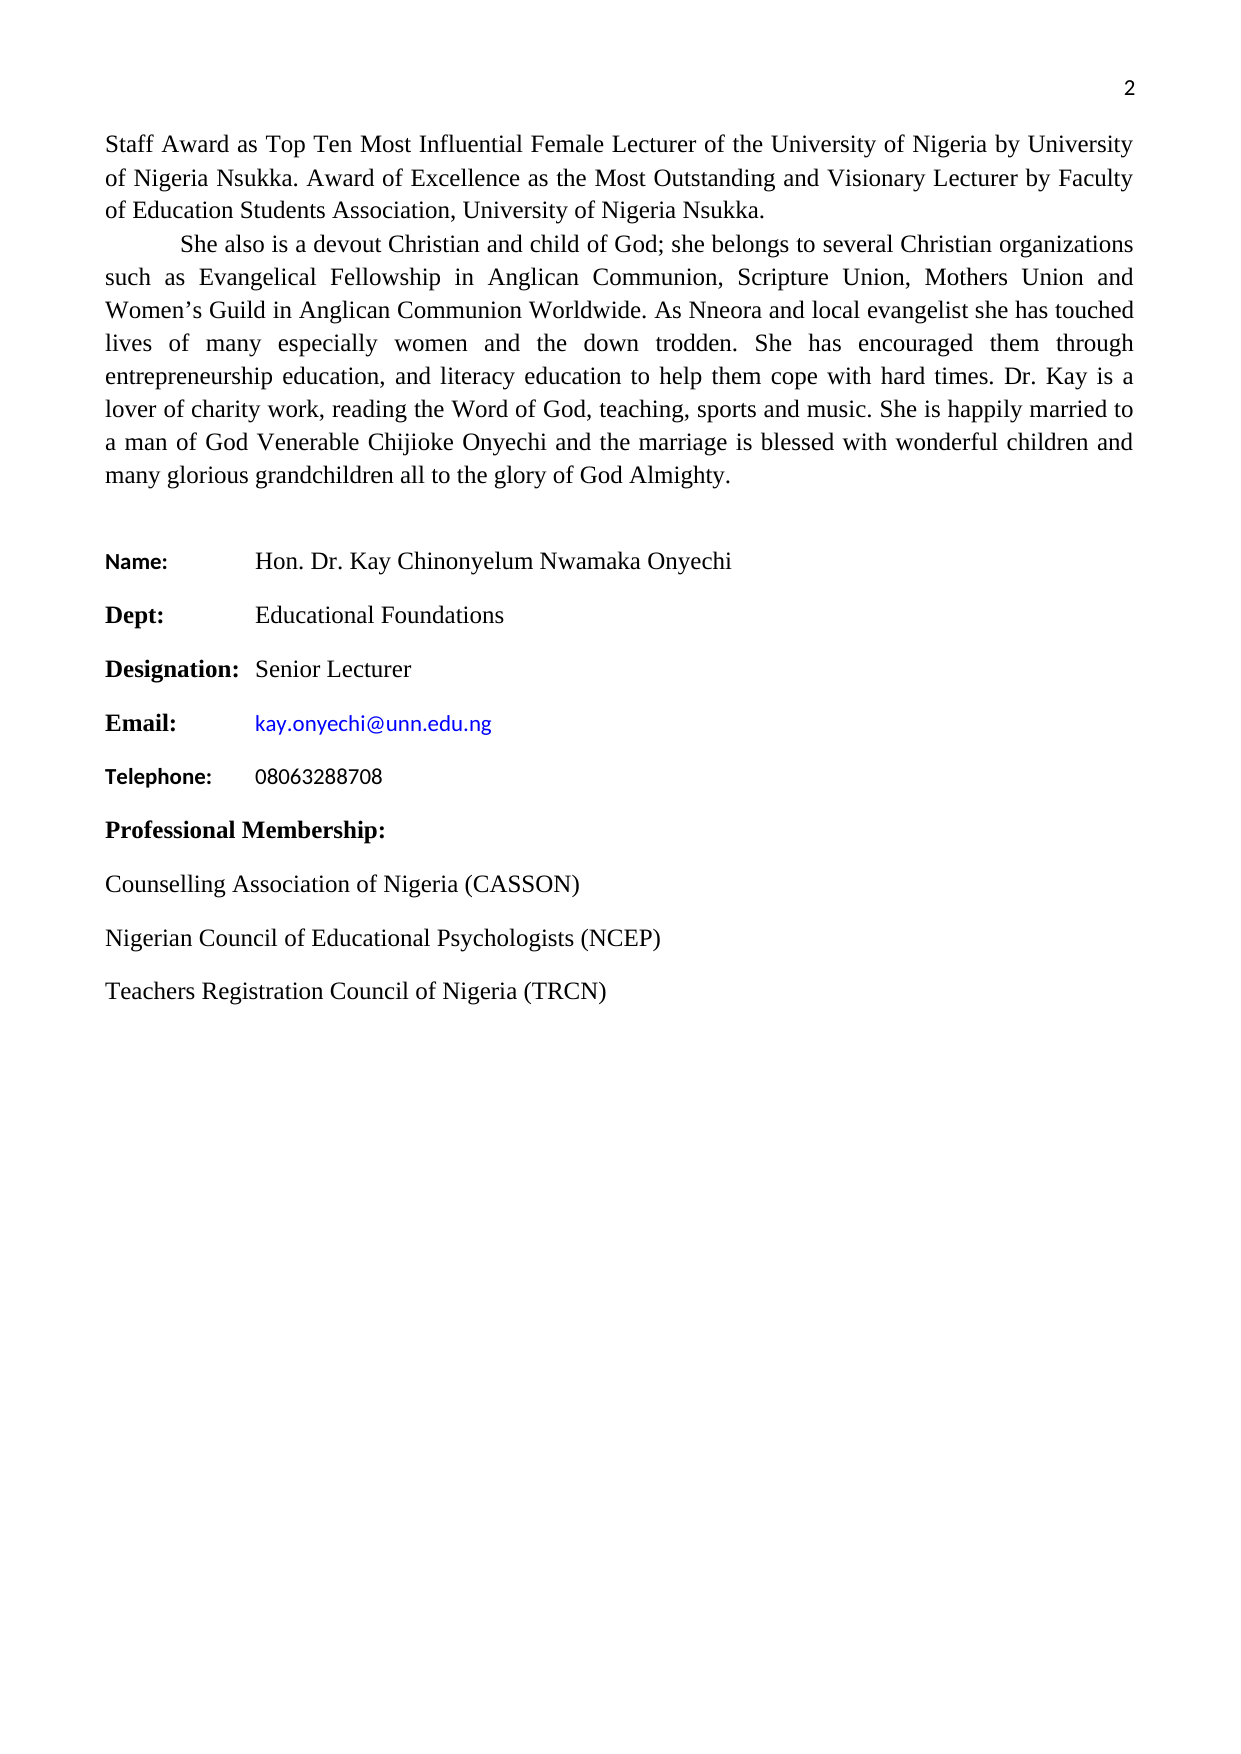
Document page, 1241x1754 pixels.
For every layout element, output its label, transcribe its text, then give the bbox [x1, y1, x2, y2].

text She also is a devout Christian and child of God; she belongs to several Christian organizations such as Evangelical Fellowship in Anglican Communion, Scripture Union, Mothers Union and Women’s Guild in Anglican Communion Worldwide. As Nneora and local evangelist she has touched lives of many especially women and the down trodden. She has encouraged them through entrepreneurship education, and literacy education to help them cope with hard times. Dr. Kay is a lover of charity work, reading the Word of God, teaching, sports and music. She is happily married to a man of God Venerable Chijioke Onyechi and the marriage is blessed with wonderful children and many glorious grandchildren all to the glory of God Almighty. [105, 229, 1135, 488]
text Professional Membership: [105, 815, 1135, 844]
text Dept: Educational Foundations [105, 600, 1135, 629]
text Email: kay.onyechi@unn.edu.ng [105, 708, 1135, 737]
text Counselling Association of Nigeria (CASSON) [105, 869, 1135, 897]
text Nigerian Council of Educational Psychologists (NCEP) [105, 923, 1135, 951]
text Name: Hon. Dr. Kay Chinonyelum Nwamaka Onyechi [105, 546, 1135, 575]
text Designation: Senior Lecturer [105, 654, 1135, 683]
text Telephone: 08063288708 [105, 762, 1135, 790]
text Teachers Registration Council of Nigeria (TRCN) [105, 976, 1135, 1005]
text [105, 129, 1135, 224]
